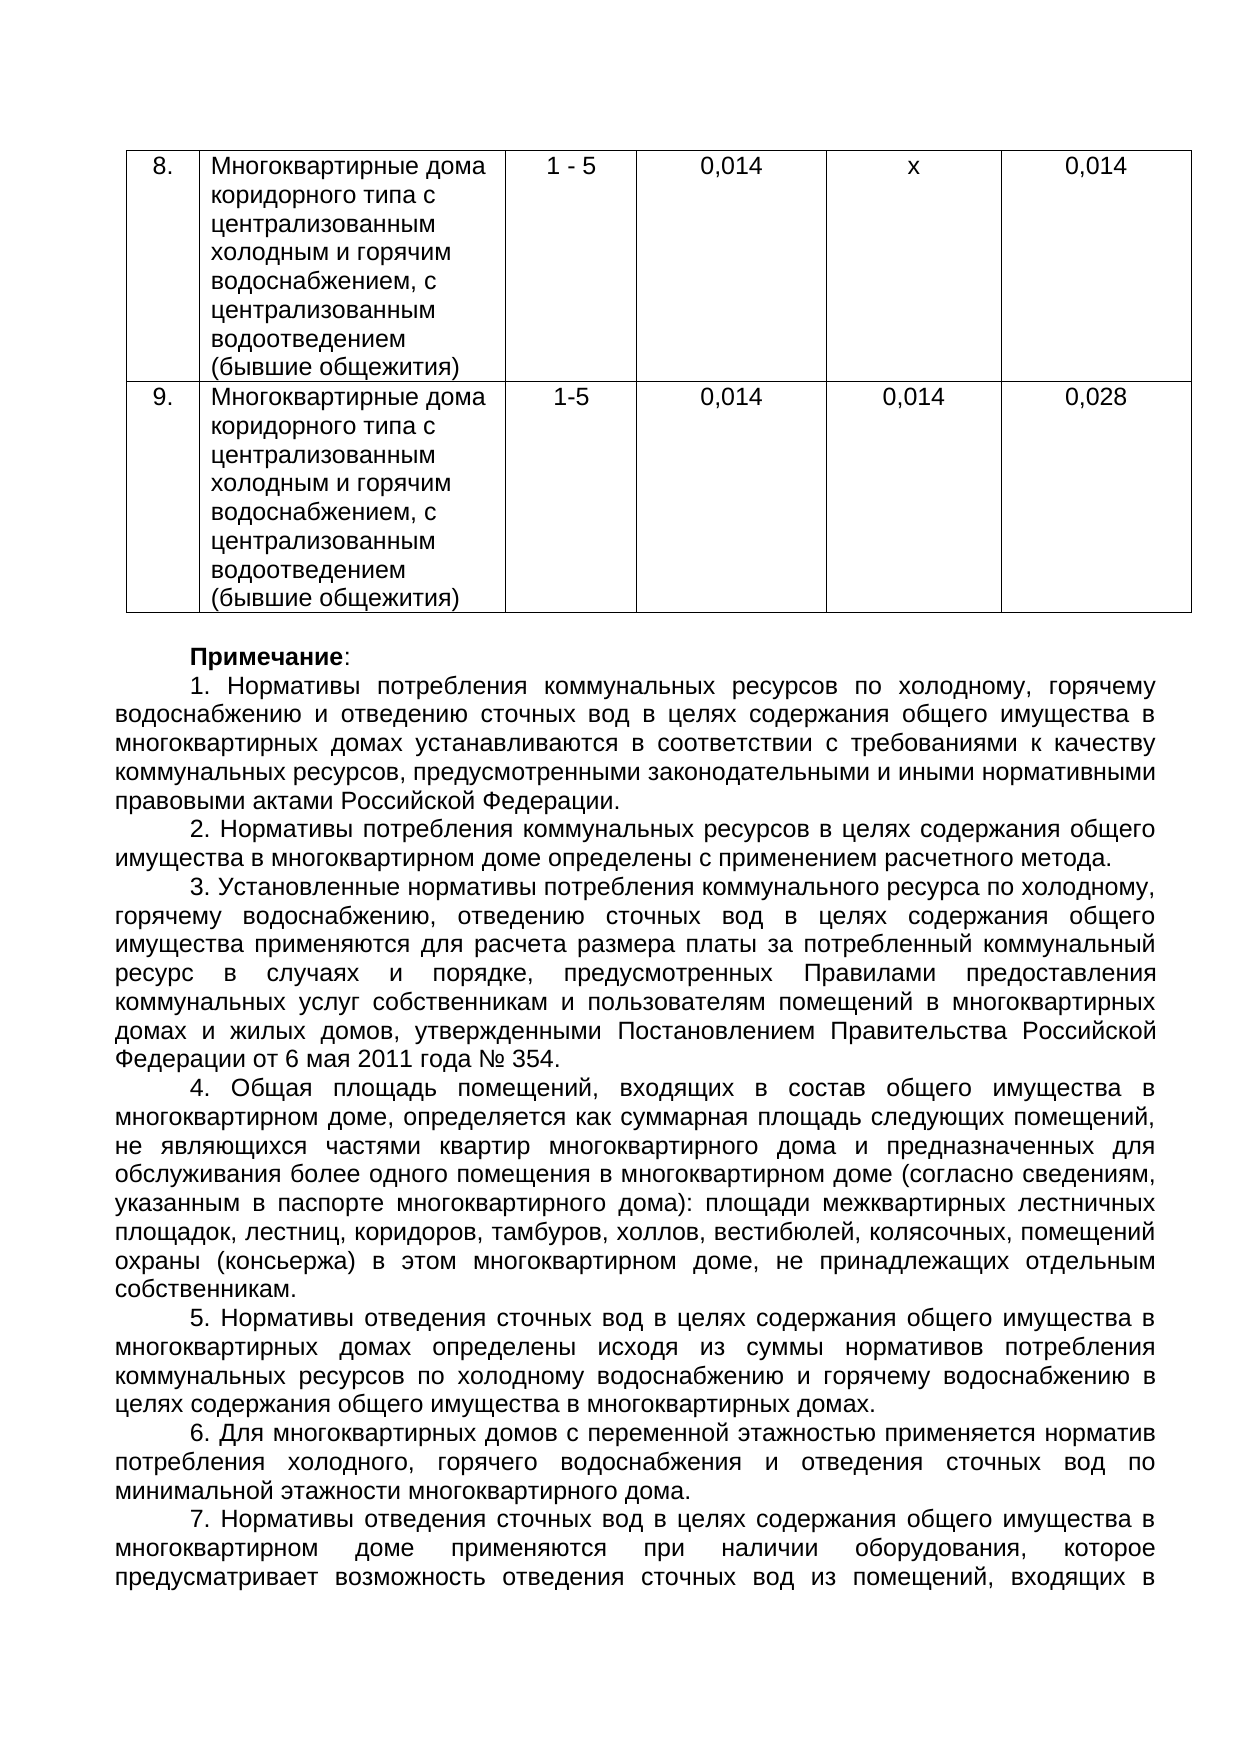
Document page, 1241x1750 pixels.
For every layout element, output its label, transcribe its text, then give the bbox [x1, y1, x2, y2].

table_cell 1 - 5 [506, 151, 636, 381]
table_cell 0,014 [637, 382, 826, 612]
text 3. Установленные нормативы потребления коммунального ресурса по холодному, горячему водоснабжению, отведению сточных вод в целях содержания общего имущества применяются для расчета размера платы за потребленный коммунальный ресурс в случаях и порядке, предусмотренных Правилами предоставления коммунальных услуг собственникам и пользователям помещений в многоквартирных домах и жилых домов, утвержденными Постановлением Правительства Российской Федерации от 6 мая 2011 года № 354. [114, 872, 1157, 1073]
table_cell 0,014 [1002, 151, 1191, 381]
text 5. Нормативы отведения сточных вод в целях содержания общего имущества в многоквартирных домах определены исходя из суммы нормативов потребления коммунальных ресурсов по холодному водоснабжению и горячему водоснабжению в целях содержания общего имущества в многоквартирных домах. [114, 1303, 1157, 1418]
table_cell 0,014 [827, 382, 1001, 612]
table_cell 0,028 [1002, 382, 1191, 612]
text 1. Нормативы потребления коммунальных ресурсов по холодному, горячему водоснабжению и отведению сточных вод в целях содержания общего имущества в многоквартирных домах устанавливаются в соответствии с требованиями к качеству коммунальных ресурсов, предусмотренными законодательными и иными нормативными правовыми актами Российской Федерации. [114, 671, 1157, 814]
table_cell 9. [127, 382, 199, 612]
table_cell Многоквартирные дома коридорного типа с централизованным холодным и горячим водоснабжением, с централизованным водоотведением (бывшие общежития) [200, 382, 505, 612]
table_cell 1-5 [506, 382, 636, 612]
text 6. Для многоквартирных домов с переменной этажностью применяется норматив потребления холодного, горячего водоснабжения и отведения сточных вод по минимальной этажности многоквартирного дома. [114, 1418, 1157, 1504]
table_cell 0,014 [637, 151, 826, 381]
text Примечание: [114, 642, 1157, 671]
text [114, 1504, 1157, 1591]
table_cell Многоквартирные дома коридорного типа с централизованным холодным и горячим водоснабжением, с централизованным водоотведением (бывшие общежития) [200, 151, 505, 381]
table_cell 8. [127, 151, 199, 381]
table_cell x [827, 151, 1001, 381]
text 4. Общая площадь помещений, входящих в состав общего имущества в многоквартирном доме, определяется как суммарная площадь следующих помещений, не являющихся частями квартир многоквартирного дома и предназначенных для обслуживания более одного помещения в многоквартирном доме (согласно сведениям, указанным в паспорте многоквартирного дома): площади межквартирных лестничных площадок, лестниц, коридоров, тамбуров, холлов, вестибюлей, колясочных, помещений охраны (консьержа) в этом многоквартирном доме, не принадлежащих отдельным собственникам. [114, 1073, 1157, 1303]
text 2. Нормативы потребления коммунальных ресурсов в целях содержания общего имущества в многоквартирном доме определены с применением расчетного метода. [114, 814, 1157, 872]
